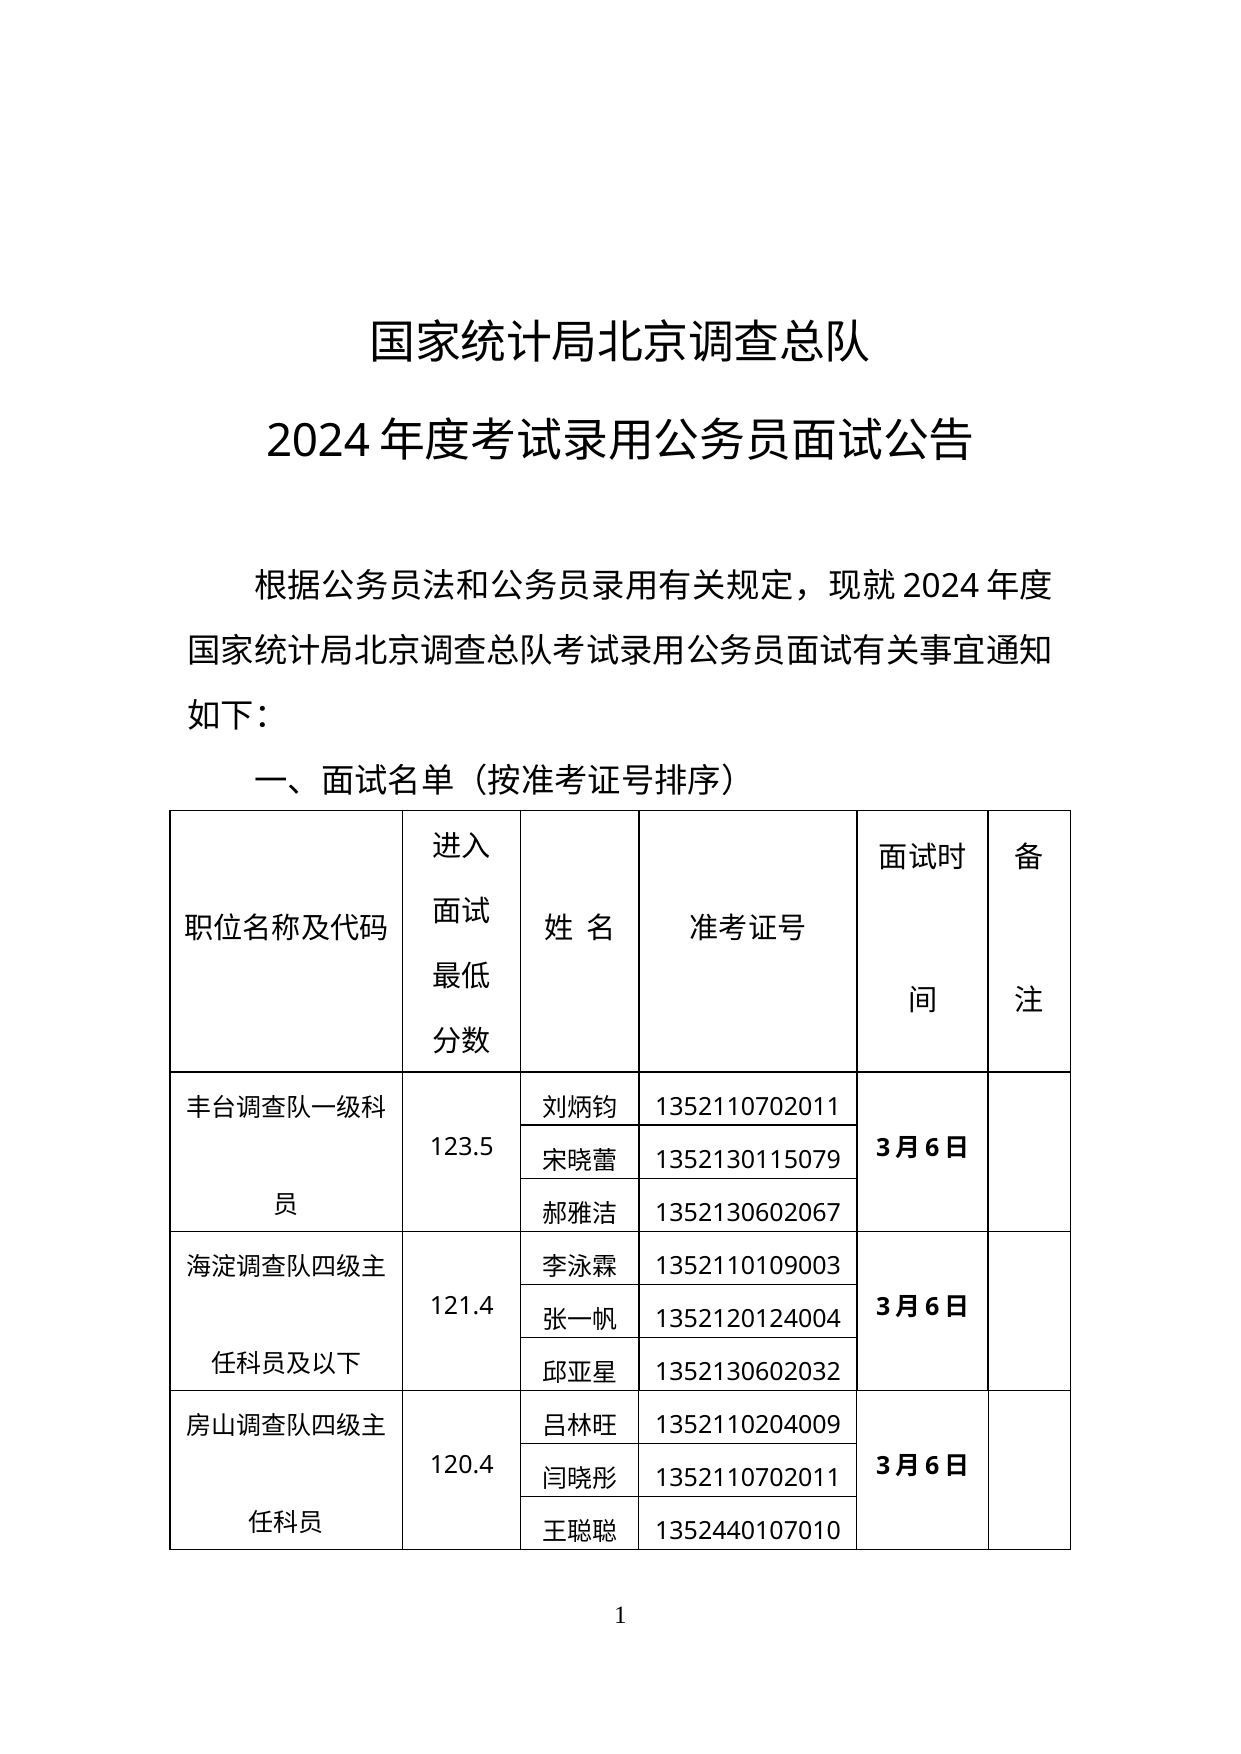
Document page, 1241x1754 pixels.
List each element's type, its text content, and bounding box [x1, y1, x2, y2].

table_cell 135213060203209 [640, 1338, 856, 1390]
table_cell [989, 1232, 1070, 1390]
table_cell 郝雅洁 [521, 1179, 638, 1231]
table_cell 3月6日 [858, 1073, 987, 1231]
table_cell [989, 1073, 1070, 1231]
table_cell 吕林旺 [521, 1391, 638, 1443]
list 面试名单（按准考证号排序） [254, 745, 1053, 810]
table_cell 闫晓彤 [521, 1444, 638, 1496]
table_cell 李泳霖 [521, 1232, 638, 1284]
table_cell 135211020400928 [639, 1391, 856, 1443]
table_header 姓 名 [521, 811, 638, 1071]
table_header 面试时间 [858, 811, 987, 1071]
table_cell 宋晓蕾 [521, 1126, 638, 1177]
table_header 准考证号 [640, 811, 856, 1071]
table_cell 3月6日 [858, 1232, 987, 1390]
table_header 进入 面试 最低 分数 [403, 811, 520, 1071]
table_cell 135213060206729 [640, 1179, 856, 1231]
table_cell 135211070201119 [639, 1444, 856, 1496]
table_cell 王聪聪 [521, 1497, 638, 1549]
table_cell 张一帆 [521, 1285, 638, 1337]
text 国家统计局北京调查总队 [187, 290, 1053, 388]
table_cell 房山调查队四级主任科员 （400110101003) [171, 1391, 402, 1549]
table_cell 刘炳钧 [521, 1073, 638, 1124]
table_cell 120.4 [403, 1391, 520, 1549]
table_cell 邱亚星 [521, 1338, 638, 1390]
text 根据公务员法和公务员录用有关规定，现就2024年度国家统计局北京调查总队考试录用公务员面试有关事宜通知如下： [187, 550, 1053, 745]
table_cell 3月6日 [857, 1391, 988, 1549]
text 2024年度考试录用公务员面试公告 [187, 388, 1053, 485]
table_cell 123.5 [403, 1073, 520, 1231]
table_cell 135211010900321 [640, 1232, 856, 1284]
table_cell 135244010701028 [639, 1497, 856, 1549]
table_cell 135212012400414 [640, 1285, 856, 1337]
table_cell 海淀调查队四级主任科员及以下（400110101002） [171, 1232, 402, 1390]
table_cell [989, 1391, 1070, 1549]
table_cell 121.4 [403, 1232, 520, 1390]
table_cell 135213011507926 [640, 1126, 856, 1177]
table_cell 135211070201110 [640, 1073, 856, 1124]
table_header 职位名称及代码 [171, 811, 402, 1071]
table_header 备 注 [989, 811, 1070, 1071]
table_cell 丰台调查队一级科员（400110101001） [171, 1073, 402, 1231]
